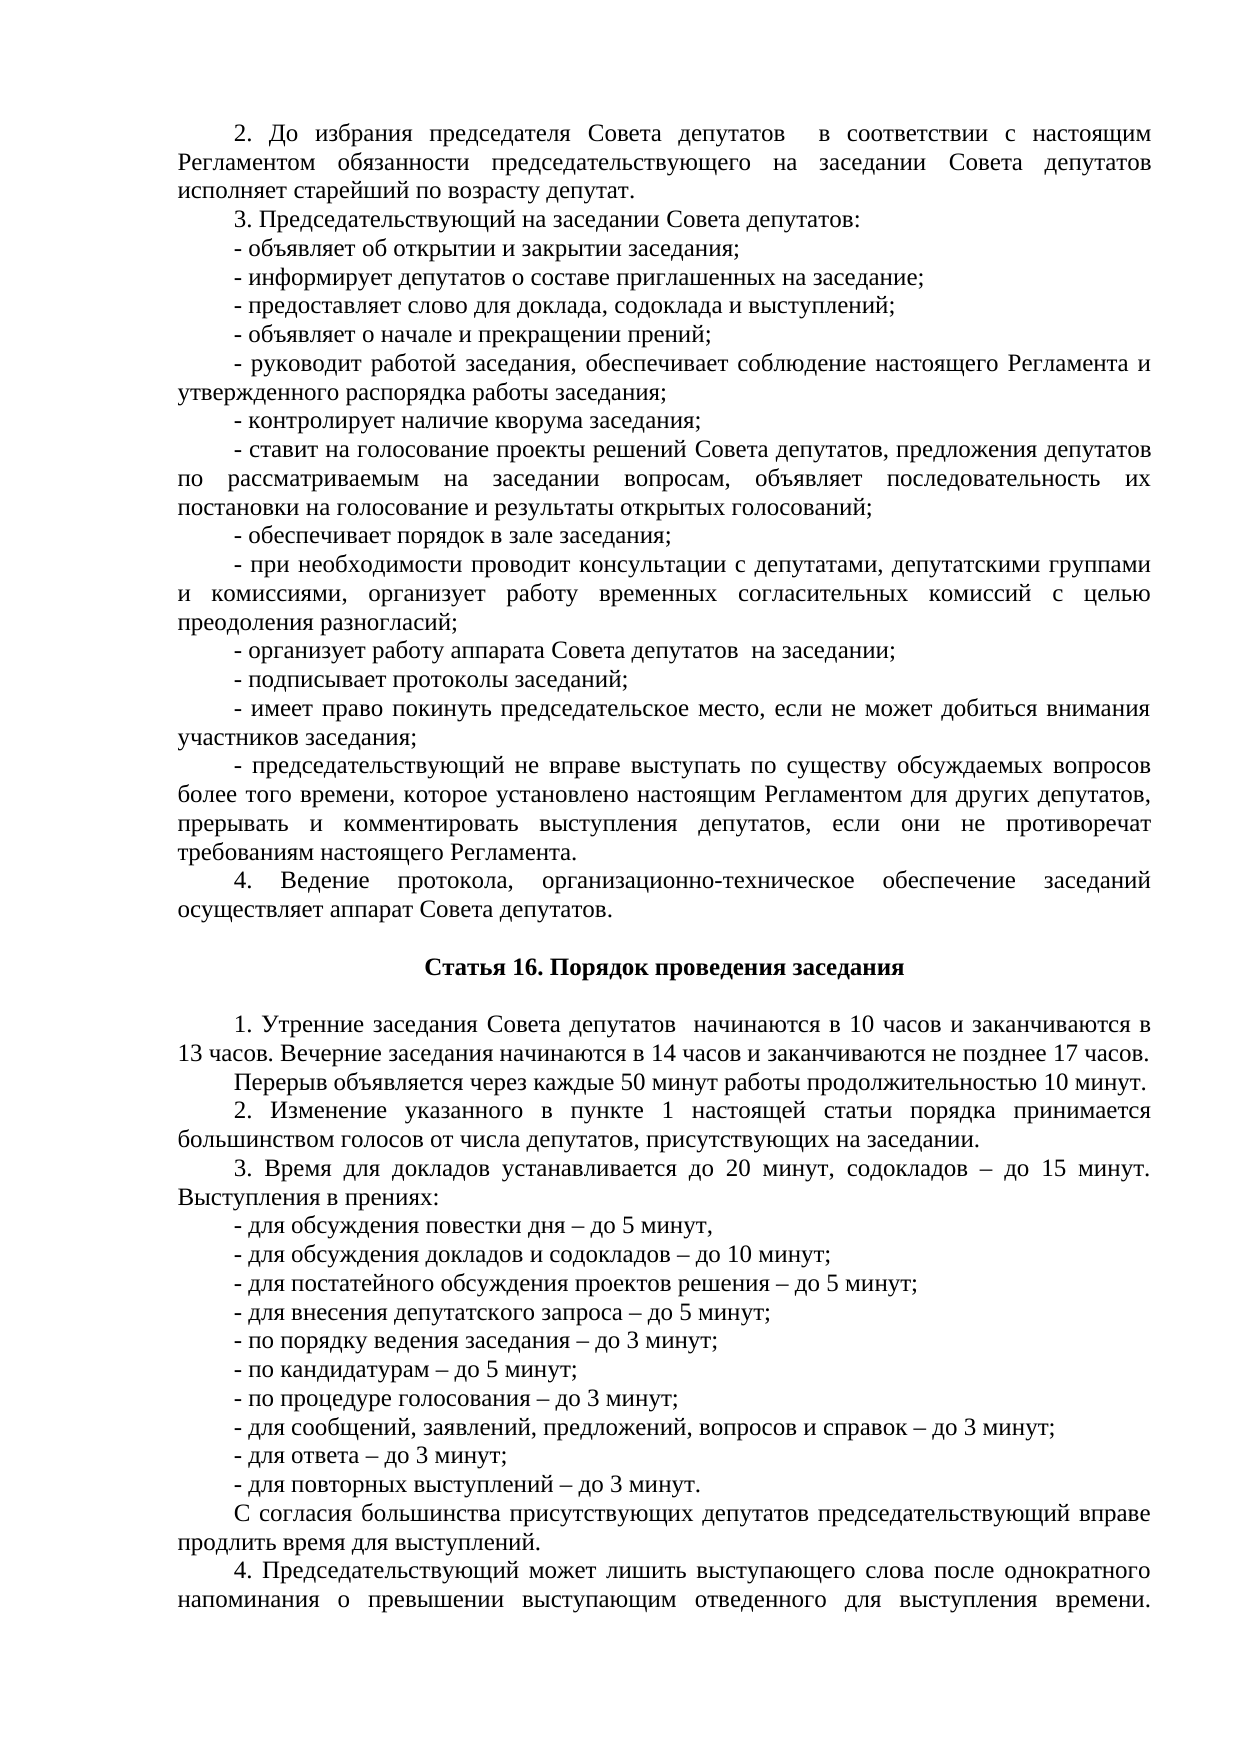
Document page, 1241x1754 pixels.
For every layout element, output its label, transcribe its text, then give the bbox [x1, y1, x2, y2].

text Статья 16. Порядок проведения заседания [177, 952, 1152, 981]
text 3. Председательствующий на заседании Совета депутатов: [177, 204, 1152, 233]
text - обеспечивает порядок в зале заседания; [177, 521, 1152, 549]
text 2. До избрания председателя Совета депутатов в соответствии с настоящим Регламентом обязанности председательствующего на заседании Совета депутатов исполняет старейший по возрасту депутат. [177, 118, 1152, 204]
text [177, 1556, 1152, 1613]
text - для постатейного обсуждения проектов решения – до 5 минут; [177, 1268, 1152, 1297]
text - информирует депутатов о составе приглашенных на заседание; [177, 262, 1152, 291]
text - для обсуждения повестки дня – до 5 минут, [177, 1211, 1152, 1239]
text - объявляет о начале и прекращении прений; [177, 319, 1152, 348]
text - по кандидатурам – до 5 минут; [177, 1354, 1152, 1383]
text - объявляет об открытии и закрытии заседания; [177, 233, 1152, 262]
text - подписывает протоколы заседаний; [177, 664, 1152, 693]
text - для ответа – до 3 минут; [177, 1441, 1152, 1469]
text - для сообщений, заявлений, предложений, вопросов и справок – до 3 минут; [177, 1412, 1152, 1441]
text 4. Ведение протокола, организационно-техническое обеспечение заседаний осуществляет аппарат Совета депутатов. [177, 866, 1152, 923]
text Перерыв объявляется через каждые 50 минут работы продолжительностью 10 минут. [177, 1067, 1152, 1096]
text - председательствующий не вправе выступать по существу обсуждаемых вопросов более того времени, которое установлено настоящим Регламентом для других депутатов, прерывать и комментировать выступления депутатов, если они не противоречат требованиям настоящего Регламента. [177, 751, 1152, 866]
text - для повторных выступлений – до 3 минут. [177, 1469, 1152, 1498]
text 2. Изменение указанного в пункте 1 настоящей статьи порядка принимается большинством голосов от числа депутатов, присутствующих на заседании. [177, 1096, 1152, 1153]
text - предоставляет слово для доклада, содоклада и выступлений; [177, 291, 1152, 319]
text С согласия большинства присутствующих депутатов председательствующий вправе продлить время для выступлений. [177, 1498, 1152, 1556]
text - по порядку ведения заседания – до 3 минут; [177, 1326, 1152, 1354]
text - для внесения депутатского запроса – до 5 минут; [177, 1297, 1152, 1326]
text - имеет право покинуть председательское место, если не может добиться внимания участников заседания; [177, 693, 1152, 751]
text 3. Время для докладов устанавливается до 20 минут, содокладов – до 15 минут. Выступления в прениях: [177, 1153, 1152, 1211]
text - для обсуждения докладов и содокладов – до 10 минут; [177, 1239, 1152, 1268]
text 1. Утренние заседания Совета депутатов начинаются в 10 часов и заканчиваются в 13 часов. Вечерние заседания начинаются в 14 часов и заканчиваются не позднее 17 часов. [177, 1009, 1152, 1067]
text - ставит на голосование проекты решений Совета депутатов, предложения депутатов по рассматриваемым на заседании вопросам, объявляет последовательность их постановки на голосование и результаты открытых голосований; [177, 434, 1152, 521]
text - по процедуре голосования – до 3 минут; [177, 1383, 1152, 1412]
text - контролирует наличие кворума заседания; [177, 406, 1152, 434]
text - при необходимости проводит консультации с депутатами, депутатскими группами и комиссиями, организует работу временных согласительных комиссий с целью преодоления разногласий; [177, 549, 1152, 636]
text - руководит работой заседания, обеспечивает соблюдение настоящего Регламента и утвержденного распорядка работы заседания; [177, 348, 1152, 406]
text - организует работу аппарата Совета депутатов на заседании; [177, 636, 1152, 664]
